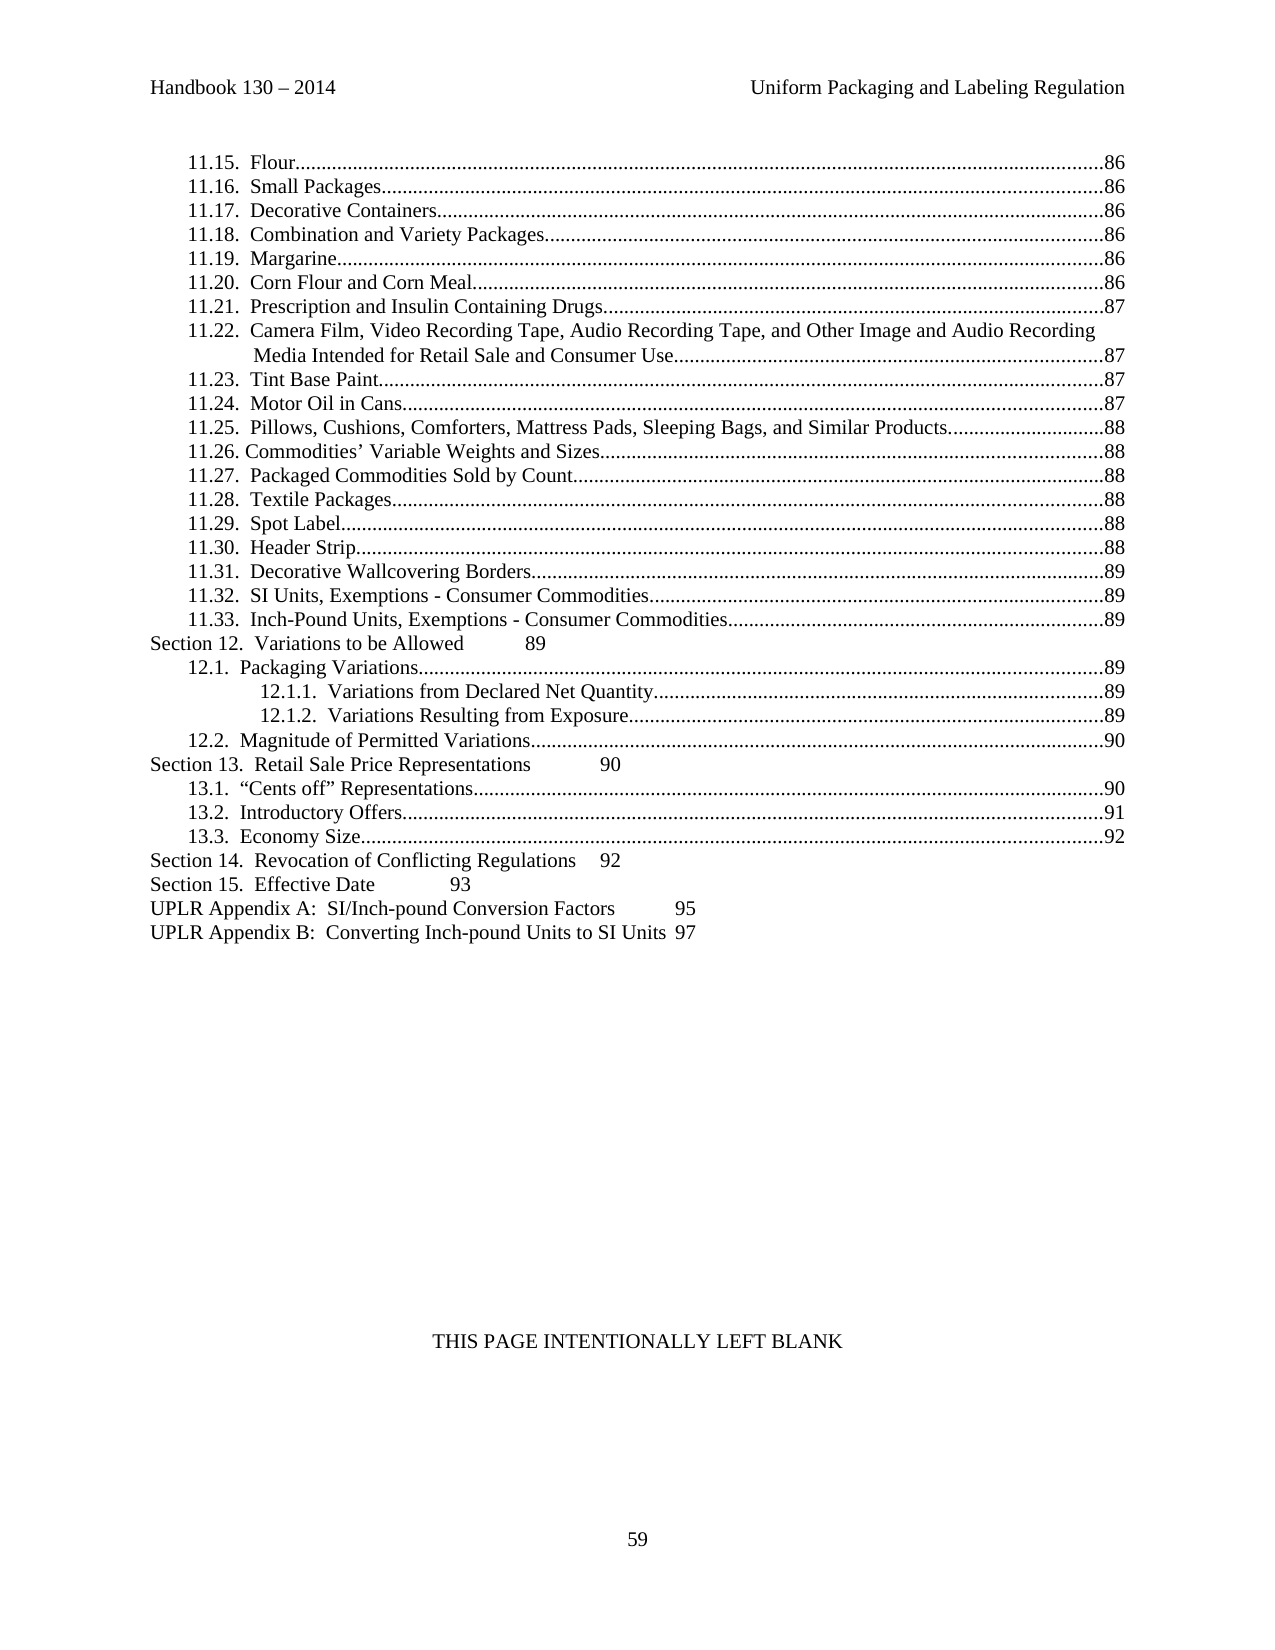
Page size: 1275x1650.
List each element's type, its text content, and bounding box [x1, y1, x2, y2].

text 11.22. Camera Film, Video Recording Tape, Audio Recording Tape, and Other Image and Audio Recording Media Intended for Retail Sale and Consumer Use. 87 [187, 318, 1125, 367]
text 11.31. Decorative Wallcovering Borders. 89 [187, 559, 1125, 583]
text 11.29. Spot Label. 88 [187, 511, 1125, 535]
text 11.33. Inch-Pound Units, Exemptions - Consumer Commodities. 89 [187, 607, 1125, 631]
text Section 14. Revocation of Conflicting Regulations 92 [150, 848, 1125, 872]
text 11.21. Prescription and Insulin Containing Drugs. 87 [187, 294, 1125, 318]
text 12.1. Packaging Variations. 89 [187, 655, 1125, 679]
text 12.1.2. Variations Resulting from Exposure. 89 [259, 703, 1125, 727]
text 11.25. Pillows, Cushions, Comforters, Mattress Pads, Sleeping Bags, and Similar Products. 88 [187, 415, 1125, 439]
text 11.16. Small Packages. 86 [187, 174, 1125, 198]
text 11.23. Tint Base Paint. 87 [187, 367, 1125, 391]
text 11.30. Header Strip. 88 [187, 535, 1125, 559]
text 11.17. Decorative Containers. 86 [187, 198, 1125, 222]
text 13.3. Economy Size. 92 [187, 824, 1125, 848]
text Section 12. Variations to be Allowed 89 [150, 631, 1125, 655]
text 11.27. Packaged Commodities Sold by Count. 88 [187, 463, 1125, 487]
text UPLR Appendix A: SI/Inch-pound Conversion Factors 95 [150, 896, 1125, 920]
text 11.15. Flour. 86 [187, 150, 1125, 174]
text 11.18. Combination and Variety Packages. 86 [187, 222, 1125, 246]
text 11.24. Motor Oil in Cans. 87 [187, 391, 1125, 415]
text 11.19. Margarine. 86 [187, 246, 1125, 270]
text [150, 1329, 1125, 1353]
text 11.20. Corn Flour and Corn Meal. 86 [187, 270, 1125, 294]
text Section 13. Retail Sale Price Representations 90 [150, 752, 1125, 776]
text 11.26. Commodities’ Variable Weights and Sizes. 88 [187, 439, 1125, 463]
text 12.1.1. Variations from Declared Net Quantity. 89 [259, 679, 1125, 703]
text 11.28. Textile Packages. 88 [187, 487, 1125, 511]
text 11.32. SI Units, Exemptions - Consumer Commodities. 89 [187, 583, 1125, 607]
text 13.2. Introductory Offers. 91 [187, 800, 1125, 824]
text 12.2. Magnitude of Permitted Variations. 90 [187, 727, 1125, 752]
text UPLR Appendix B: Converting Inch-pound Units to SI Units 97 [150, 920, 1125, 944]
text 13.1. “Cents off” Representations. 90 [187, 776, 1125, 800]
text Section 15. Effective Date 93 [150, 872, 1125, 896]
